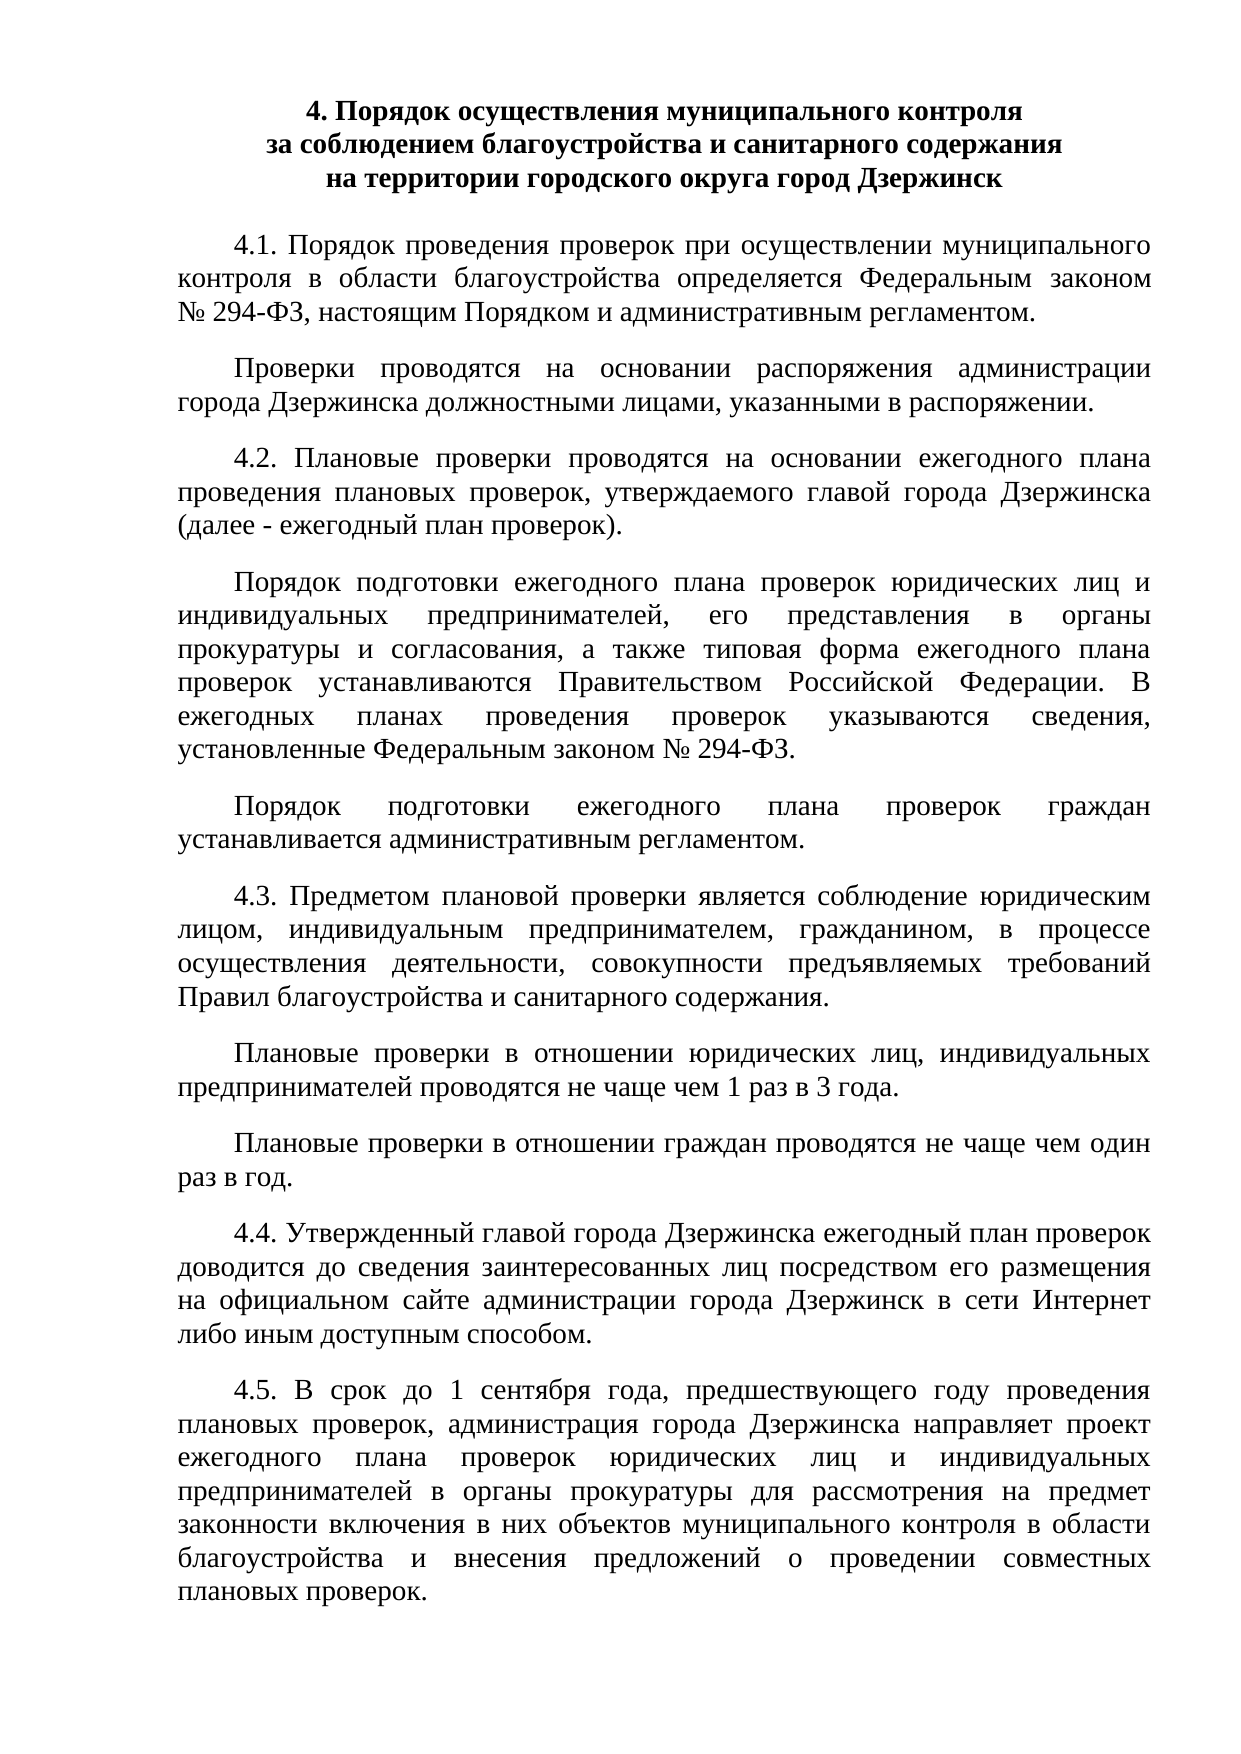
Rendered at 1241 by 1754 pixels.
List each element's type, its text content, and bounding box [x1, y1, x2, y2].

text Проверки проводятся на основании распоряжения администрации города Дзержинска должностными лицами, указанными в распоряжении. [177, 350, 1152, 417]
text за соблюдением благоустройства и санитарного содержания [177, 126, 1152, 160]
text 4.3. Предметом плановой проверки является соблюдение юридическим лицом, индивидуальным предпринимателем, гражданином, в процессе осуществления деятельности, совокупности предъявляемых требований Правил благоустройства и санитарного содержания. [177, 878, 1152, 1012]
text 4.4. Утвержденный главой города Дзержинска ежегодный план проверок доводится до сведения заинтересованных лиц посредством его размещения на официальном сайте администрации города Дзержинск в сети Интернет либо иным доступным способом. [177, 1215, 1152, 1349]
text Плановые проверки в отношении граждан проводятся не чаще чем один раз в год. [177, 1125, 1152, 1192]
text 4.5. В срок до 1 сентября года, предшествующего году проведения плановых проверок, администрация города Дзержинска направляет проект ежегодного плана проверок юридических лиц и индивидуальных предпринимателей в органы прокуратуры для рассмотрения на предмет законности включения в них объектов муниципального контроля в области благоустройства и внесения предложений о проведении совместных плановых проверок. [177, 1372, 1152, 1607]
text 4. Порядок осуществления муниципального контроля [177, 93, 1152, 126]
text Плановые проверки в отношении юридических лиц, индивидуальных предпринимателей проводятся не чаще чем 1 раз в 3 года. [177, 1035, 1152, 1102]
text Порядок подготовки ежегодного плана проверок граждан устанавливается административным регламентом. [177, 788, 1152, 855]
text Порядок подготовки ежегодного плана проверок юридических лиц и индивидуальных предпринимателей, его представления в органы прокуратуры и согласования, а также типовая форма ежегодного плана проверок устанавливаются Правительством Российской Федерации. В ежегодных планах проведения проверок указываются сведения, установленные Федеральным законом № 294-ФЗ. [177, 564, 1152, 765]
text 4.1. Порядок проведения проверок при осуществлении муниципального контроля в области благоустройства определяется Федеральным законом № 294-ФЗ, настоящим Порядком и административным регламентом. [177, 227, 1152, 327]
text на территории городского округа город Дзержинск [177, 160, 1152, 193]
text 4.2. Плановые проверки проводятся на основании ежегодного плана проведения плановых проверок, утверждаемого главой города Дзержинска (далее - ежегодный план проверок). [177, 440, 1152, 541]
